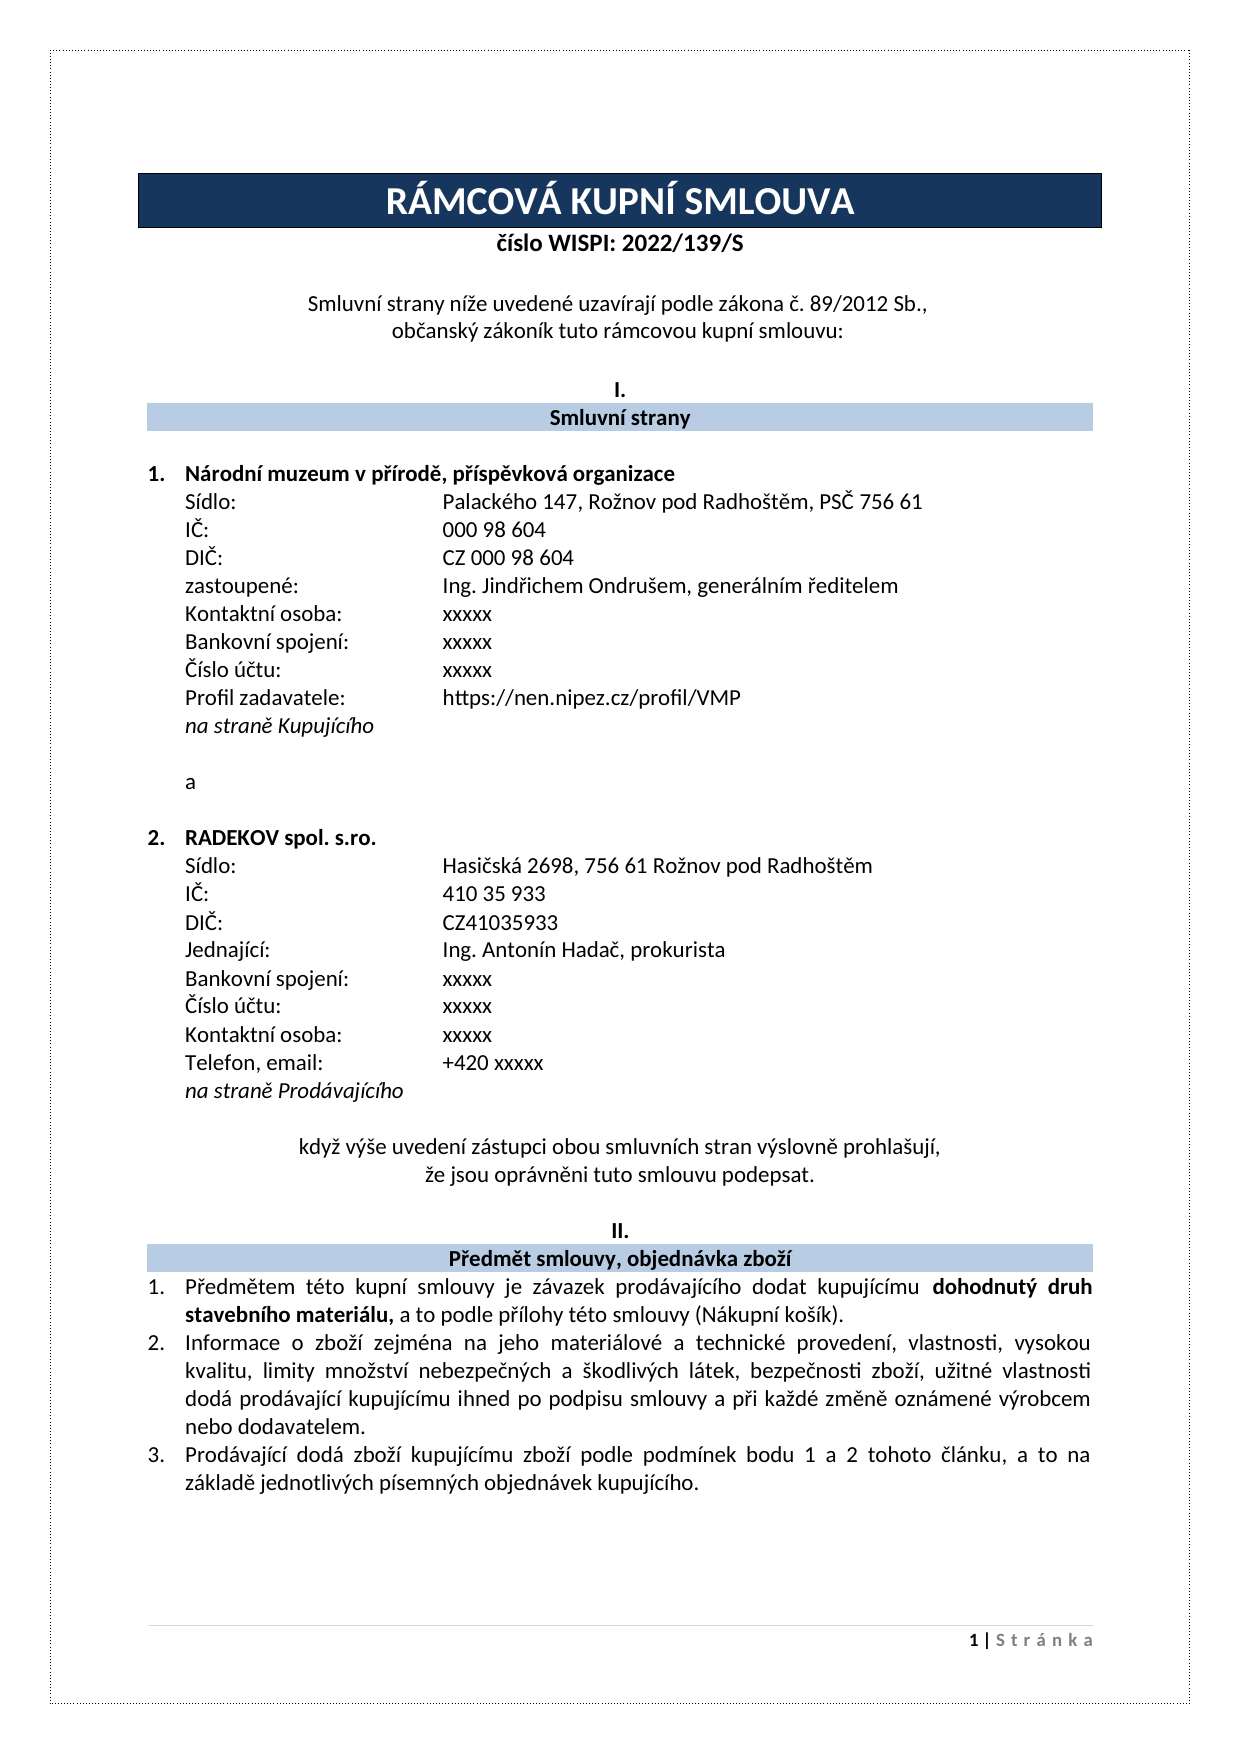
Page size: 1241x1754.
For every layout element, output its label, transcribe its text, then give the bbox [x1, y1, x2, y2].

text Bankovní spojení: xxxxx [147, 964, 1093, 992]
text DIČ: CZ41035933 [147, 908, 1093, 936]
text Sídlo: Palackého 147, Rožnov pod Radhoštěm, PSČ 756 61 [147, 487, 1093, 515]
text zastoupené: Ing. Jindřichem Ondrušem, generálním ředitelem [147, 571, 1093, 599]
text Sídlo: Hasičská 2698, 756 61 Rožnov pod Radhoštěm [147, 852, 1093, 879]
text Předmět smlouvy, objednávka zboží [147, 1244, 1093, 1272]
list Informace o zboží zejména na jeho materiálové a technické provedení, vlastnosti, vysokou kvalitu, limity množství nebezpečných a škodlivých látek, bezpečnosti zboží, užitné vlastnosti dodá prodávající kupujícímu ihned po podpisu smlouvy a při každé změně oznámené výrobcem nebo dodavatelem. [147, 1328, 1093, 1440]
text Profil zadavatele: https://nen.nipez.cz/profil/VMP [147, 683, 1093, 711]
text Smluvní strany níže uvedené uzavírají podle zákona č. 89/2012 Sb., [147, 289, 1088, 317]
list Národní muzeum v přírodě, příspěvková organizace [147, 459, 1093, 487]
text že jsou oprávněni tuto smlouvu podepsat. [147, 1160, 1093, 1188]
text na straně Kupujícího [147, 711, 1093, 739]
text Číslo účtu: xxxxx [147, 992, 1093, 1020]
text když výše uvedení zástupci obou smluvních stran výslovně prohlašují, [147, 1132, 1093, 1160]
text IČ: 410 35 933 [147, 879, 1093, 908]
text Číslo účtu: xxxxx [147, 655, 1093, 683]
text IČ: 000 98 604 [147, 515, 1093, 543]
text Smluvní strany [147, 403, 1093, 431]
text Jednající: Ing. Antonín Hadač, prokurista [147, 936, 1093, 964]
text občanský zákoník tuto rámcovou kupní smlouvu: [147, 317, 1088, 345]
text II. [147, 1216, 1093, 1244]
list Prodávající dodá zboží kupujícímu zboží podle podmínek bodu 1 a 2 tohoto článku, a to na základě jednotlivých písemných objednávek kupujícího. [147, 1440, 1093, 1496]
list RADEKOV spol. s.ro. [147, 823, 1093, 852]
text I. [147, 375, 1093, 403]
text Bankovní spojení: xxxxx [147, 627, 1093, 655]
text na straně Prodávajícího [147, 1076, 1093, 1104]
text DIČ: CZ 000 98 604 [147, 543, 1093, 571]
text a [147, 767, 1093, 796]
list Předmětem této kupní smlouvy je závazek prodávajícího dodat kupujícímu dohodnutý druh stavebního materiálu, a to podle přílohy této smlouvy (Nákupní košík). [147, 1272, 1093, 1328]
text číslo WISPI: 2022/139/S [147, 228, 1093, 258]
text RÁMCOVÁ KUPNÍ SMLOUVA [139, 174, 1101, 227]
text Kontaktní osoba: xxxxx [147, 599, 1093, 627]
text Telefon, email: +420 xxxxx [147, 1048, 1093, 1076]
text Kontaktní osoba: xxxxx [147, 1020, 1093, 1048]
